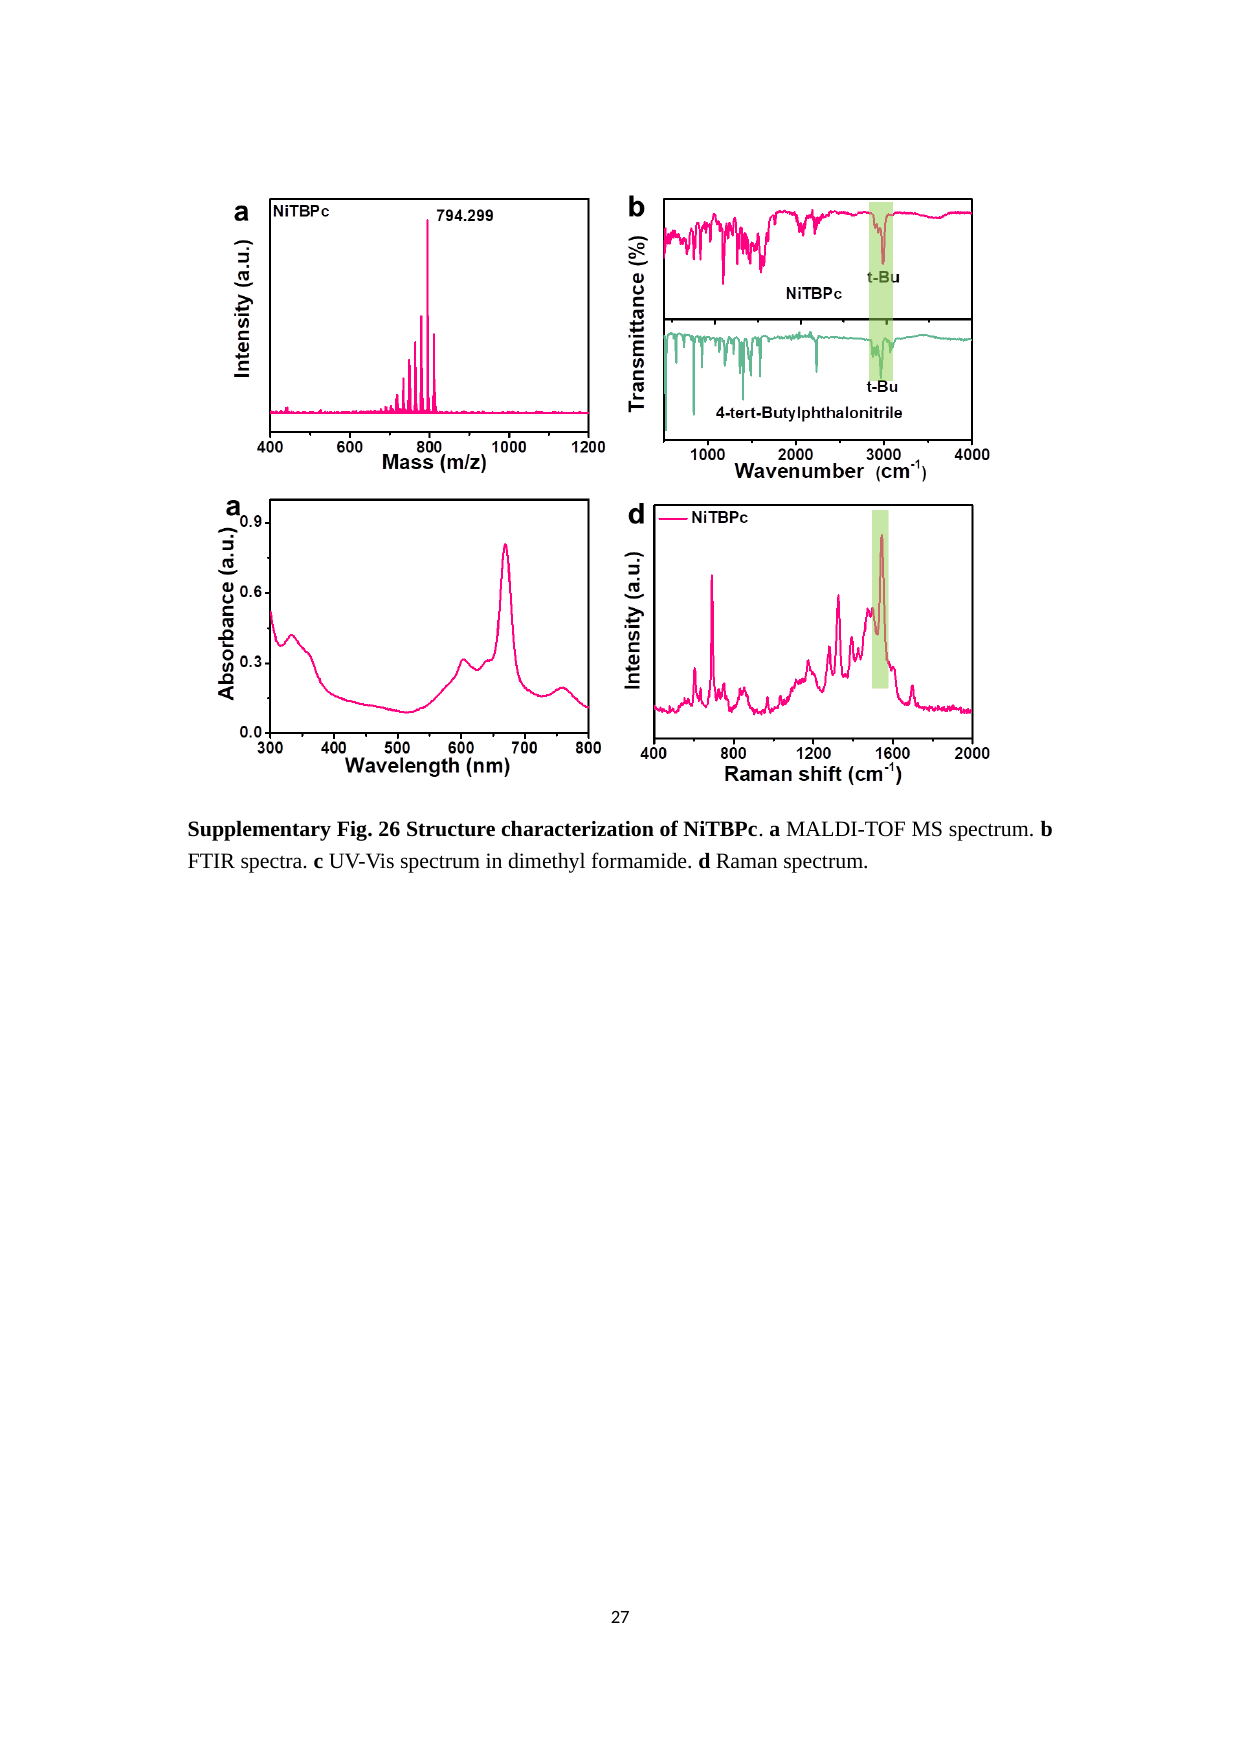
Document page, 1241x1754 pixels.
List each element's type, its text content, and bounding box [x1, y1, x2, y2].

picture [187, 162, 1053, 795]
text Supplementary Fig. 26 Structure characterization of NiTBPc. a MALDI-TOF MS spectrum. b FTIR spectra. c UV-Vis spectrum in dimethyl formamide. d Raman spectrum. [187, 812, 1053, 877]
